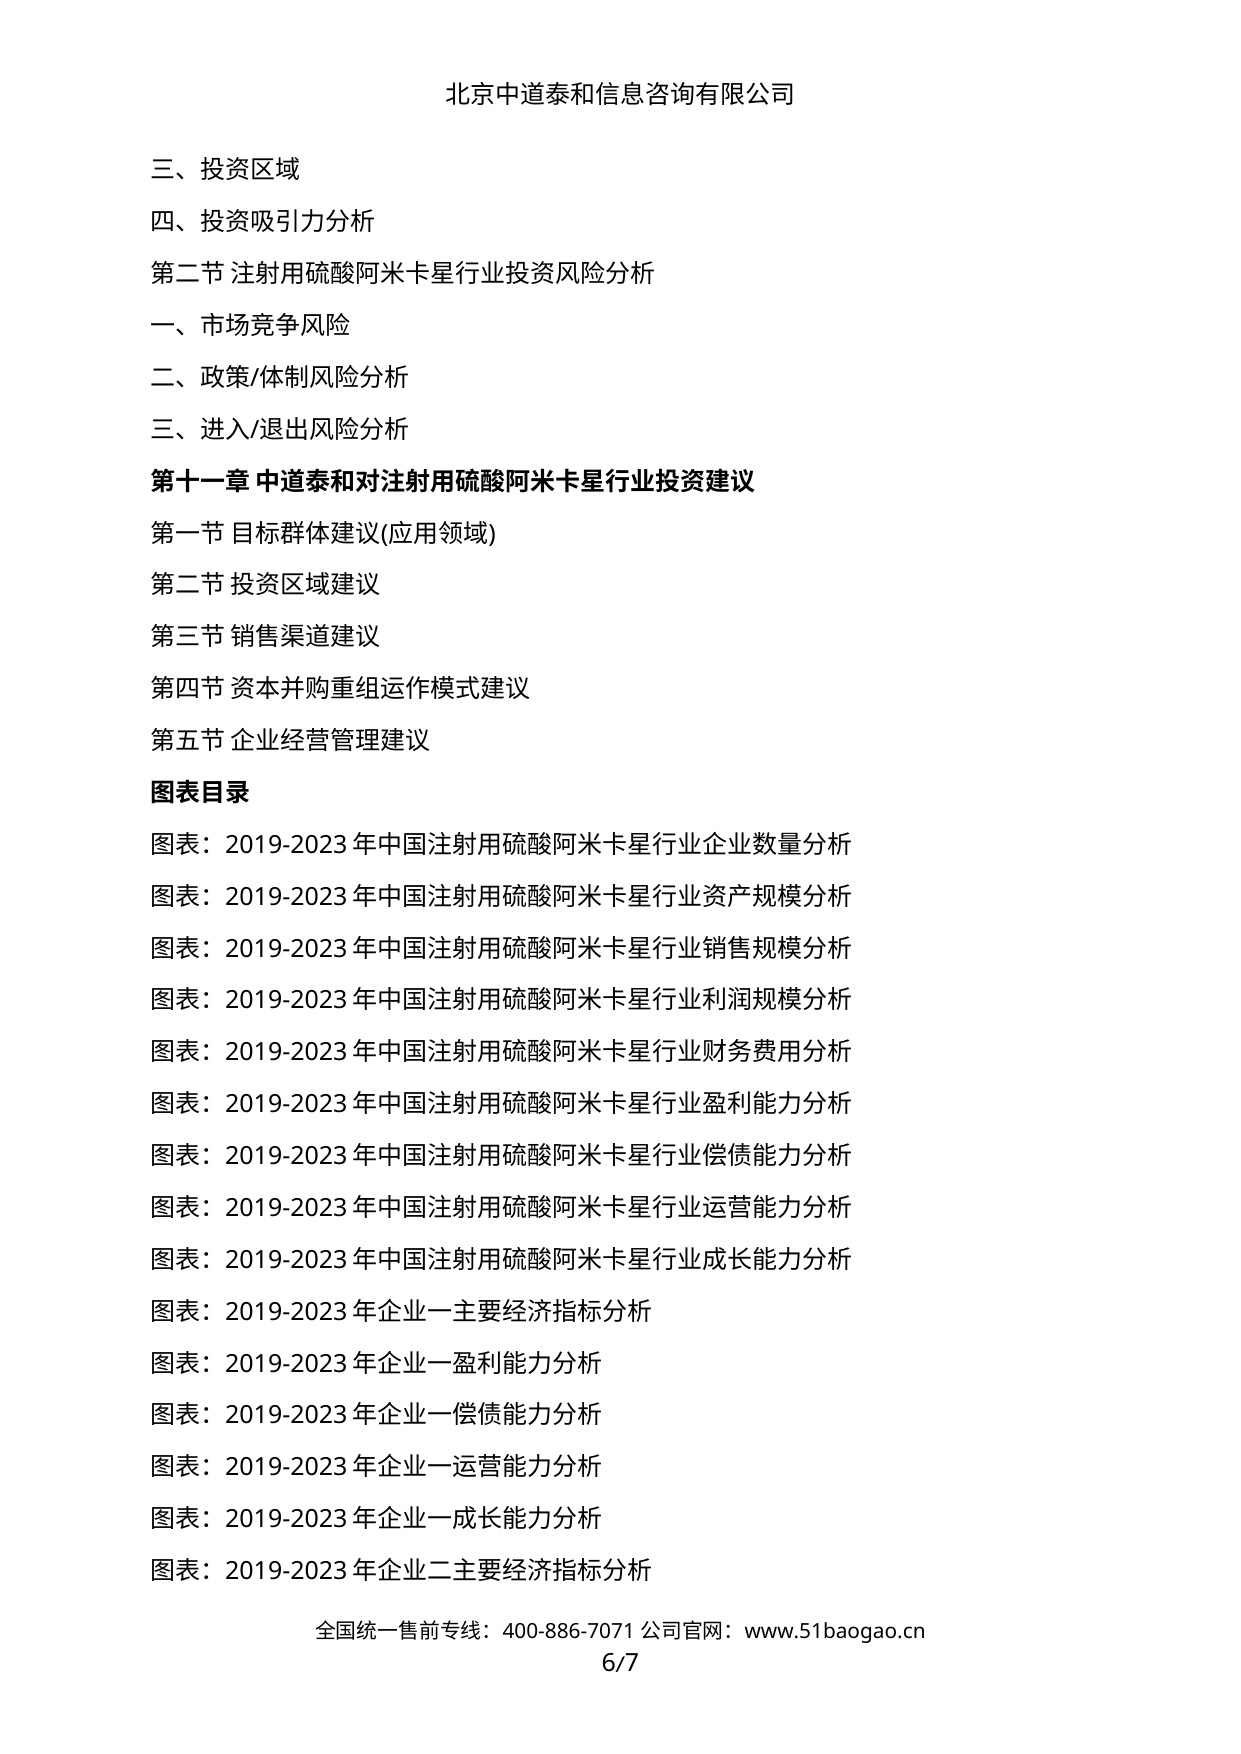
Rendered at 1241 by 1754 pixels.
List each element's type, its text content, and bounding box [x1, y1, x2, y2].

text 图表：2019-2023年企业二主要经济指标分析 [150, 1551, 1090, 1587]
text 第一节 目标群体建议(应用领域) [150, 513, 1090, 549]
text 图表：2019-2023年中国注射用硫酸阿米卡星行业成长能力分析 [150, 1239, 1090, 1276]
text 第四节 资本并购重组运作模式建议 [150, 669, 1090, 705]
text 图表：2019-2023年中国注射用硫酸阿米卡星行业销售规模分析 [150, 928, 1090, 964]
text 一、市场竞争风险 [150, 306, 1090, 342]
text 图表：2019-2023年中国注射用硫酸阿米卡星行业偿债能力分析 [150, 1136, 1090, 1172]
text 图表：2019-2023年中国注射用硫酸阿米卡星行业资产规模分析 [150, 876, 1090, 912]
text 图表：2019-2023年中国注射用硫酸阿米卡星行业盈利能力分析 [150, 1084, 1090, 1120]
text 第五节 企业经营管理建议 [150, 721, 1090, 757]
text 三、投资区域 [150, 150, 1090, 186]
text 图表目录 [150, 772, 1090, 809]
text 图表：2019-2023年企业一主要经济指标分析 [150, 1291, 1090, 1327]
text 第二节 注射用硫酸阿米卡星行业投资风险分析 [150, 254, 1090, 290]
text 二、政策/体制风险分析 [150, 357, 1090, 394]
text 四、投资吸引力分析 [150, 202, 1090, 238]
text 图表：2019-2023年中国注射用硫酸阿米卡星行业财务费用分析 [150, 1032, 1090, 1068]
text 图表：2019-2023年中国注射用硫酸阿米卡星行业企业数量分析 [150, 824, 1090, 861]
text 图表：2019-2023年企业一成长能力分析 [150, 1499, 1090, 1535]
text 第二节 投资区域建议 [150, 565, 1090, 601]
text 第三节 销售渠道建议 [150, 617, 1090, 653]
text 图表：2019-2023年企业一盈利能力分析 [150, 1343, 1090, 1379]
text 图表：2019-2023年企业一偿债能力分析 [150, 1395, 1090, 1431]
text 第十一章 中道泰和对注射用硫酸阿米卡星行业投资建议 [150, 461, 1090, 497]
text 图表：2019-2023年中国注射用硫酸阿米卡星行业运营能力分析 [150, 1187, 1090, 1224]
text 图表：2019-2023年中国注射用硫酸阿米卡星行业利润规模分析 [150, 980, 1090, 1016]
text 图表：2019-2023年企业一运营能力分析 [150, 1447, 1090, 1483]
text 三、进入/退出风险分析 [150, 409, 1090, 446]
